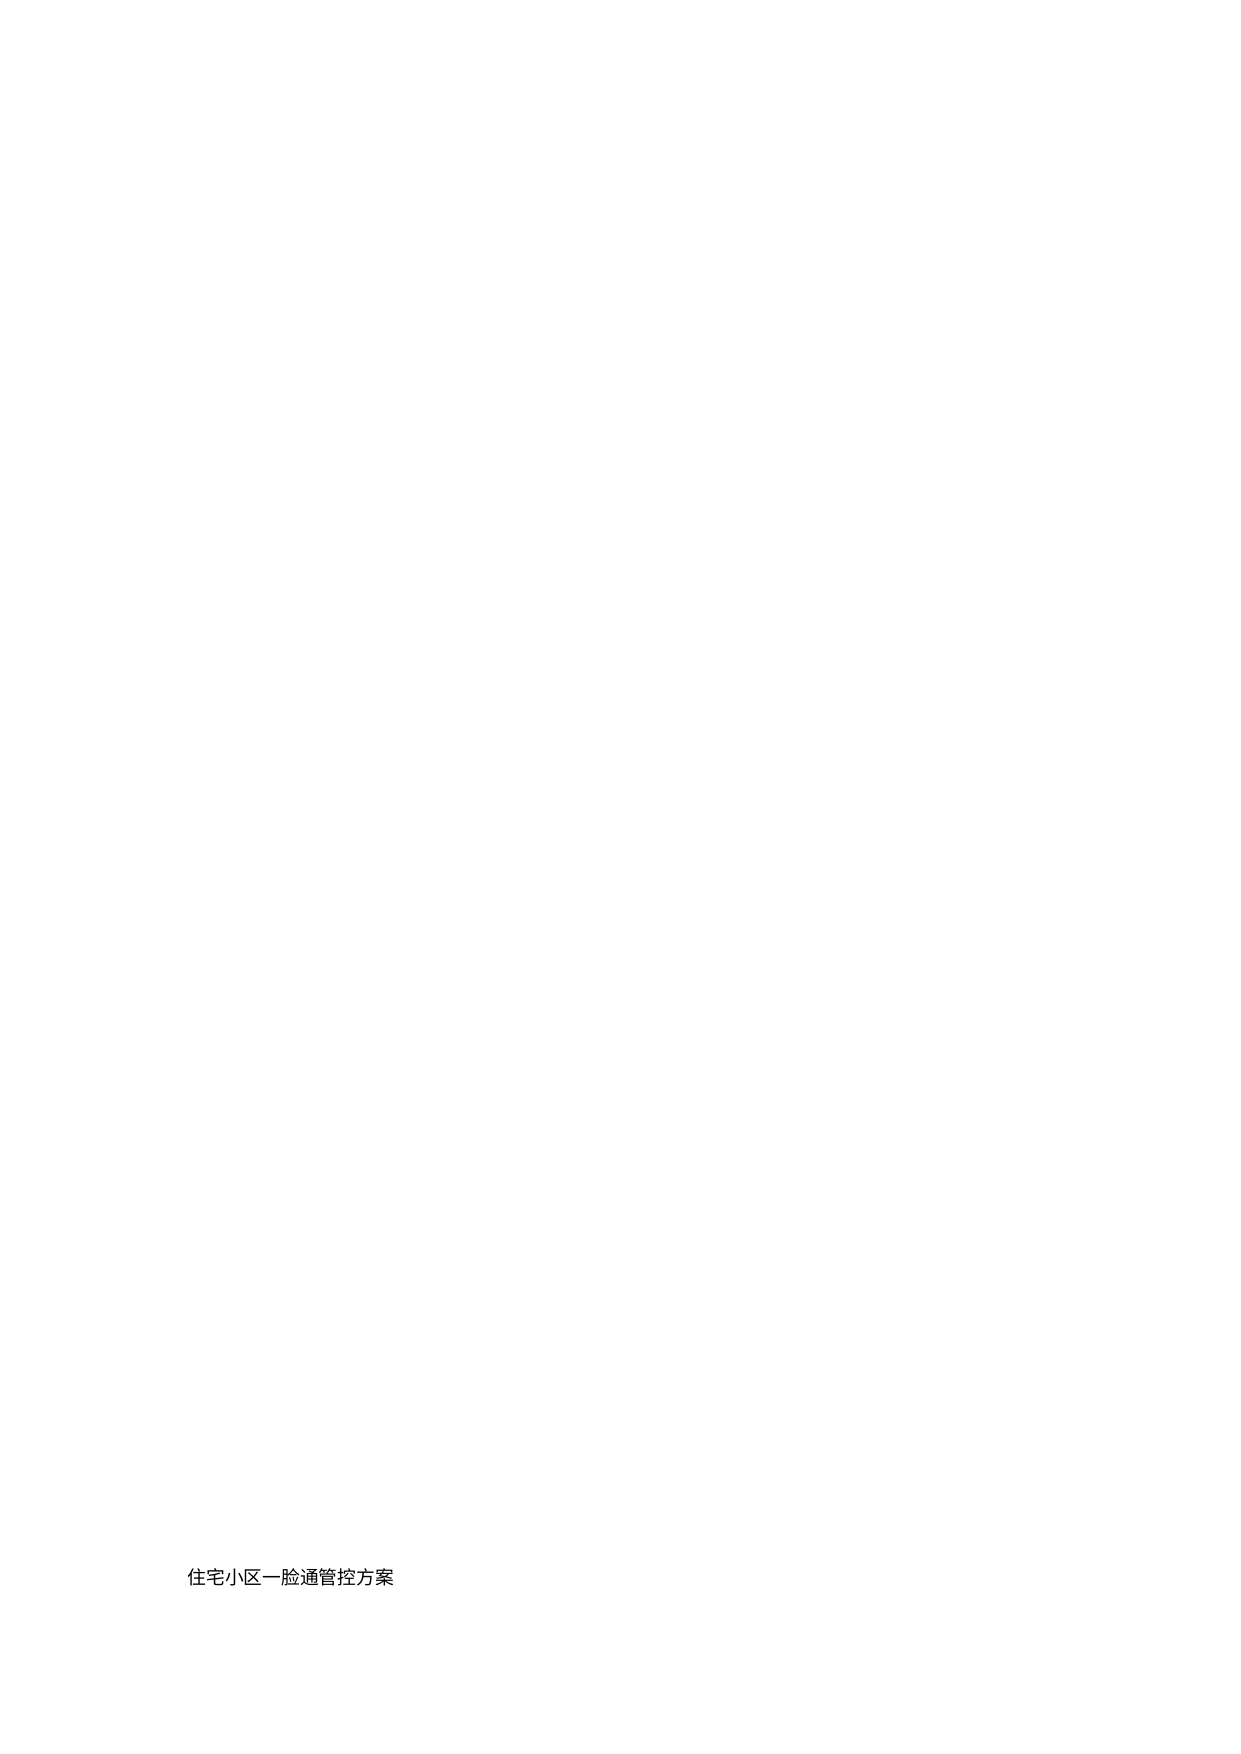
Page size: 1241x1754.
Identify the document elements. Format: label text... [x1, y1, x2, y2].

text 住宅小区一脸通管控方案 [187, 1562, 1053, 1590]
